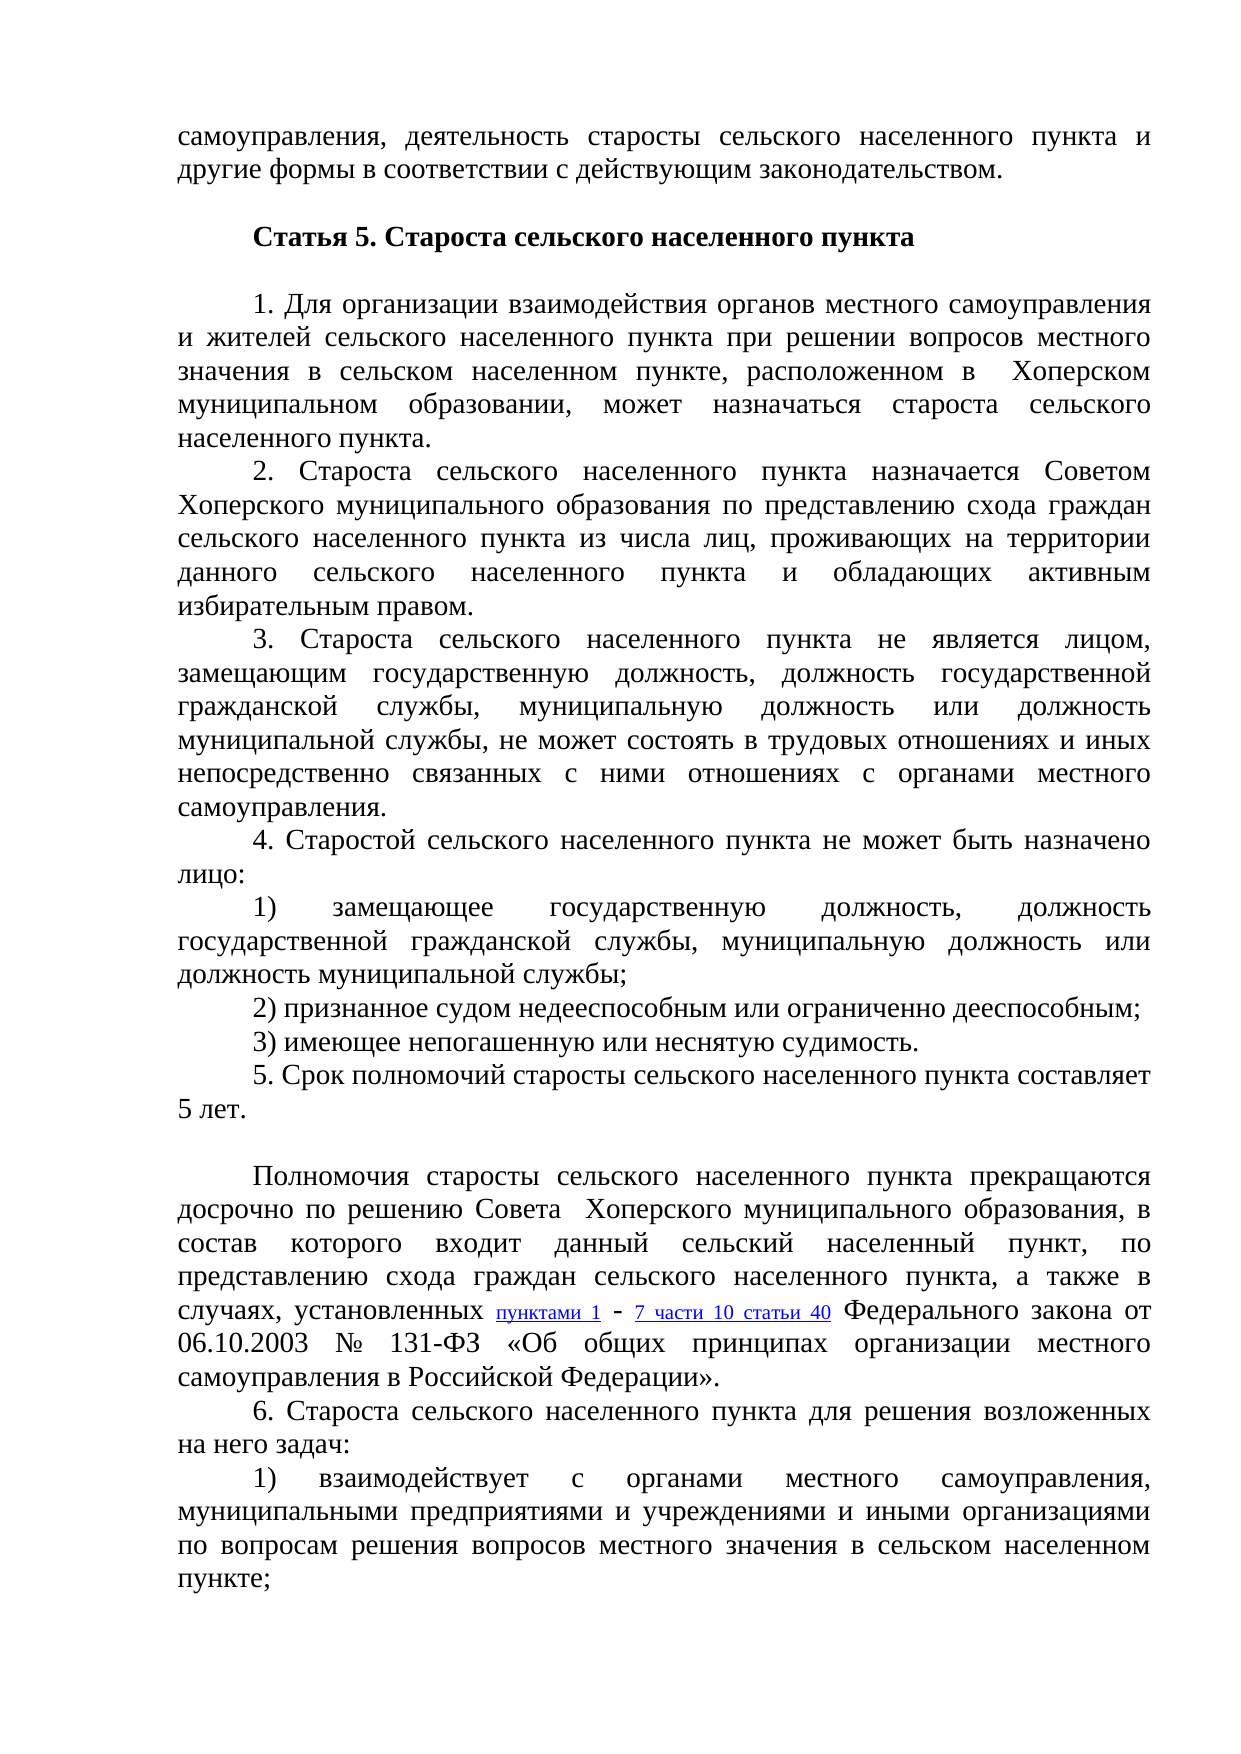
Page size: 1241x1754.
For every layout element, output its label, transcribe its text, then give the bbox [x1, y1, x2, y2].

text 2) признанное судом недееспособным или ограниченно дееспособным; [177, 990, 1152, 1024]
text 4. Старостой сельского населенного пункта не может быть назначено лицо: [177, 822, 1152, 889]
text 1. Для организации взаимодействия органов местного самоуправления и жителей сельского населенного пункта при решении вопросов местного значения в сельском населенном пункте, расположенном в Хоперском муниципальном образовании, может назначаться староста сельского населенного пункта. [177, 286, 1152, 453]
text 3) имеющее непогашенную или неснятую судимость. [177, 1024, 1152, 1057]
text 1) взаимодействует с органами местного самоуправления, муниципальными предприятиями и учреждениями и иными организациями по вопросам решения вопросов местного значения в сельском населенном пункте; [177, 1460, 1152, 1594]
text 2. Староста сельского населенного пункта назначается Советом Хоперского муниципального образования по представлению схода граждан сельского населенного пункта из числа лиц, проживающих на территории данного сельского населенного пункта и обладающих активным избирательным правом. [177, 453, 1152, 621]
text Полномочия старосты сельского населенного пункта прекращаются досрочно по решению Совета Хоперского муниципального образования, в состав которого входит данный сельский населенный пункт, по представлению схода граждан сельского населенного пункта, а также в случаях, установленных пунктами 1 - 7 части 10 статьи 40 Федерального закона от 06.10.2003 № 131-ФЗ «Об общих принципах организации местного самоуправления в Российской Федерации». [177, 1158, 1152, 1393]
text 3. Староста сельского населенного пункта не является лицом, замещающим государственную должность, должность государственной гражданской службы, муниципальную должность или должность муниципальной службы, не может состоять в трудовых отношениях и иных непосредственно связанных с ними отношениях с органами местного самоуправления. [177, 621, 1152, 822]
text 5. Срок полномочий старосты сельского населенного пункта составляет 5 лет. [177, 1057, 1152, 1124]
text 6. Староста сельского населенного пункта для решения возложенных на него задач: [177, 1393, 1152, 1460]
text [177, 118, 1152, 185]
text Статья 5. Староста сельского населенного пункта [177, 219, 1152, 252]
text 1) замещающее государственную должность, должность государственной гражданской службы, муниципальную должность или должность муниципальной службы; [177, 889, 1152, 990]
